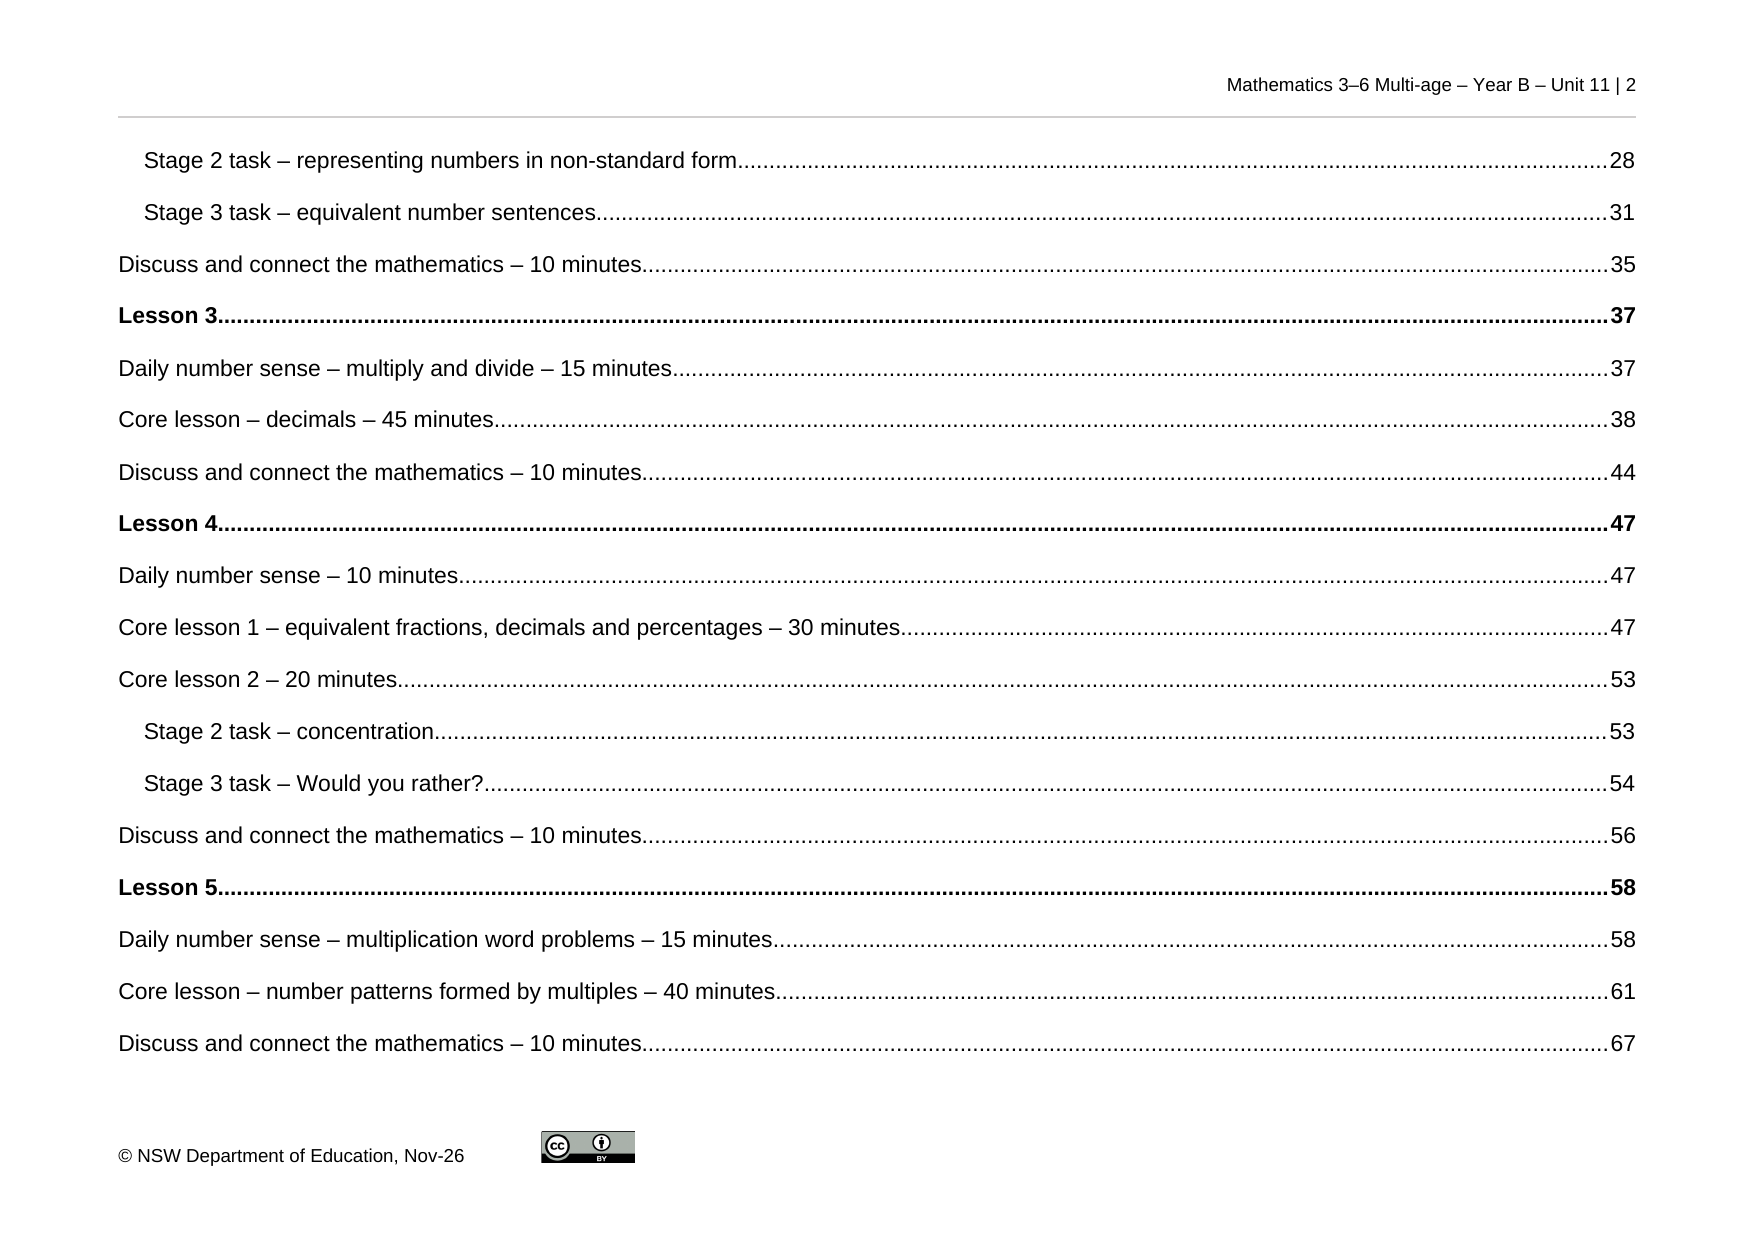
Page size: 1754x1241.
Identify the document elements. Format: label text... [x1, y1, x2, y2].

text Core lesson – decimals – 45 minutes 38 [118, 406, 1636, 433]
text Lesson 3 37 [118, 302, 1636, 329]
text Lesson 4 47 [118, 510, 1636, 537]
text Daily number sense – multiply and divide – 15 minutes 37 [118, 354, 1636, 381]
text Discuss and connect the mathematics – 10 minutes 67 [118, 1030, 1636, 1057]
text Lesson 5 58 [118, 874, 1636, 901]
text Daily number sense – 10 minutes 47 [118, 562, 1636, 589]
text Discuss and connect the mathematics – 10 minutes 44 [118, 458, 1636, 485]
picture [541, 1131, 635, 1163]
text Discuss and connect the mathematics – 10 minutes 35 [118, 251, 1636, 277]
text Stage 2 task – representing numbers in non-standard form 28 [143, 147, 1636, 173]
text Core lesson 1 – equivalent fractions, decimals and percentages – 30 minutes 47 [118, 614, 1636, 641]
text Daily number sense – multiplication word problems – 15 minutes 58 [118, 926, 1636, 953]
text Stage 2 task – concentration 53 [143, 718, 1636, 745]
text Core lesson 2 – 20 minutes 53 [118, 666, 1636, 693]
text Core lesson – number patterns formed by multiples – 40 minutes 61 [118, 978, 1636, 1004]
text Stage 3 task – Would you rather? 54 [143, 770, 1636, 797]
text Discuss and connect the mathematics – 10 minutes 56 [118, 822, 1636, 849]
text Stage 3 task – equivalent number sentences 31 [143, 198, 1636, 225]
